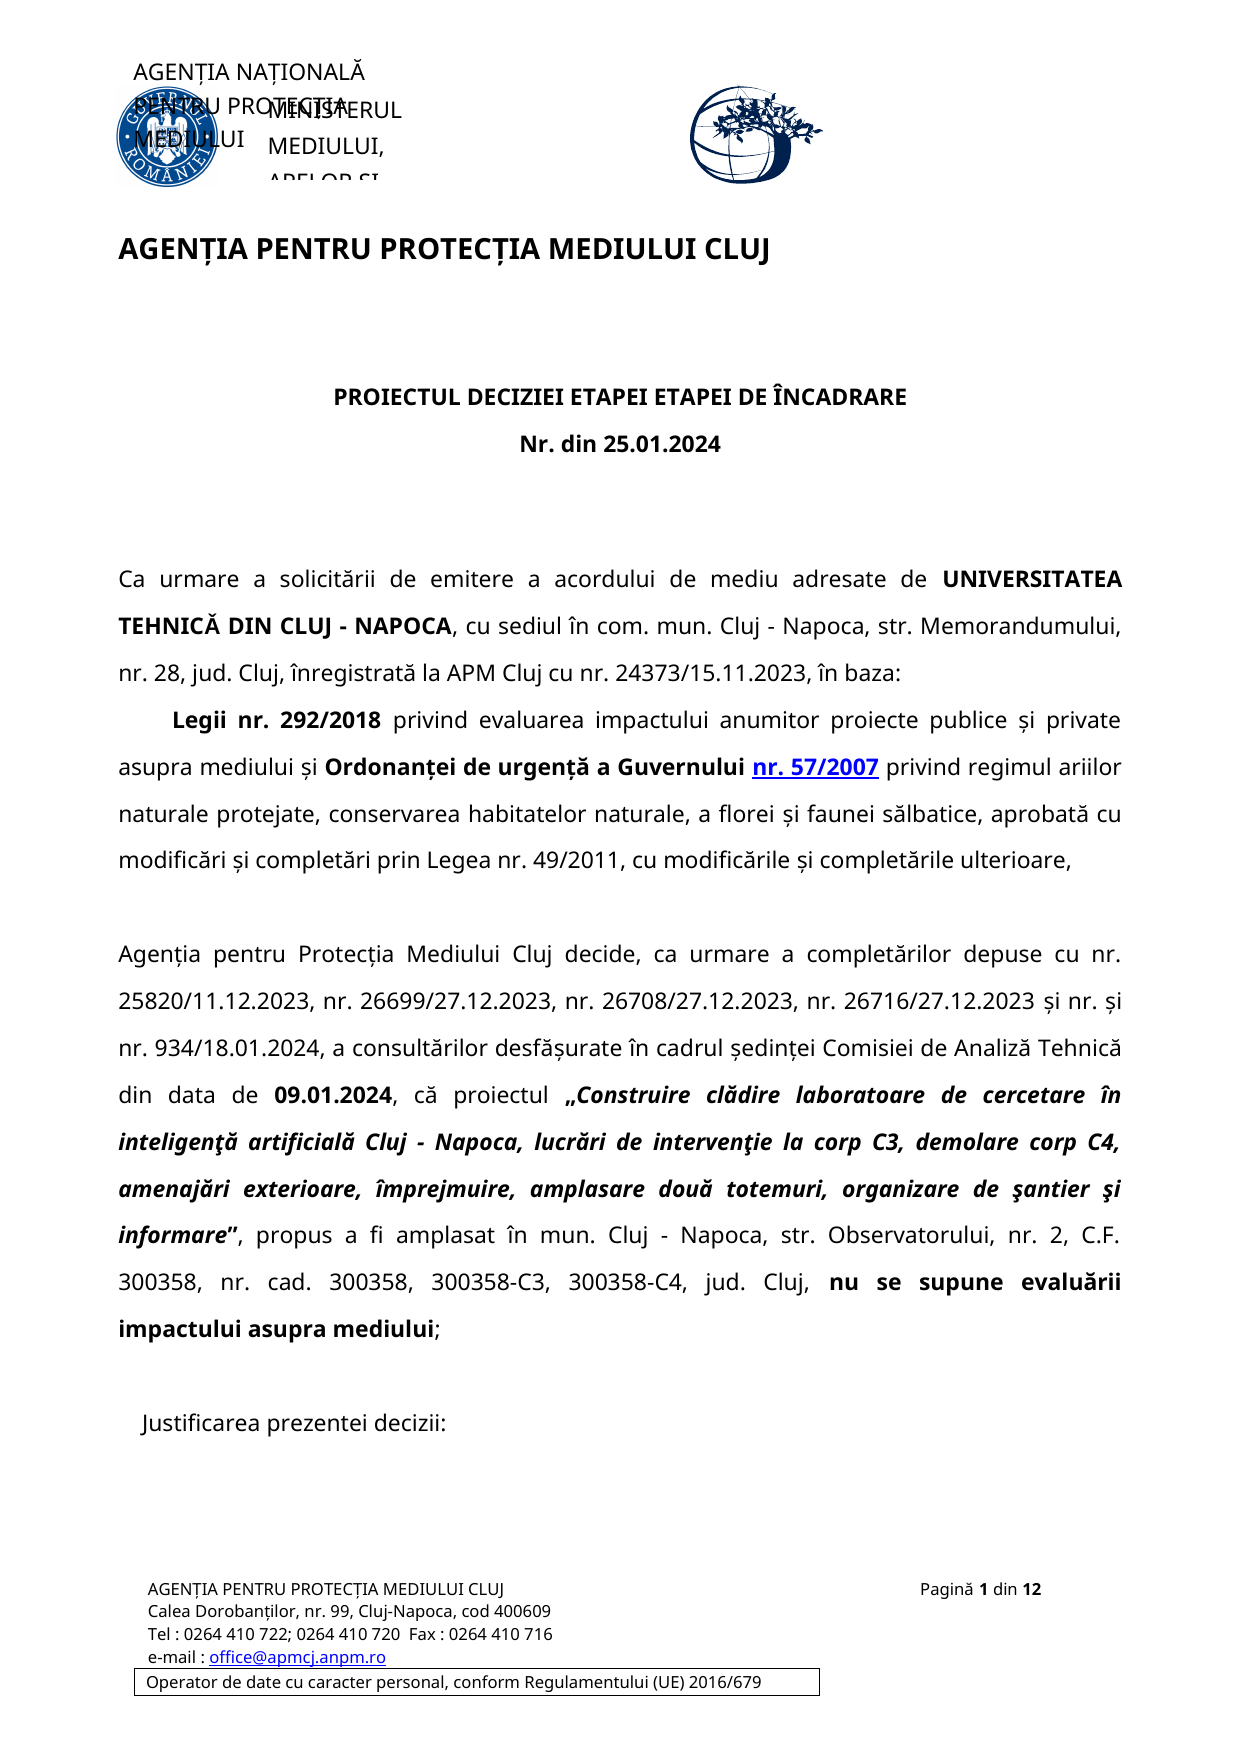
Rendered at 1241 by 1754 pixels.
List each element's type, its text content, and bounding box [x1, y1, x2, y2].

text Agenţia pentru Protecţia Mediului Cluj decide, ca urmare a completărilor depuse cu nr. 25820/11.12.2023, nr. 26699/27.12.2023, nr. 26708/27.12.2023, nr. 26716/27.12.2023 şi nr. şi nr. 934/18.01.2024, a consultărilor desfăşurate în cadrul şedinţei Comisiei de Analiză Tehnică din data de 09.01.2024, că proiectul „Construire clădire laboratoare de cercetare în inteligenţă artificială Cluj - Napoca, lucrări de intervenţie la corp C3, demolare corp C4, amenajări exterioare, împrejmuire, amplasare două totemuri, organizare de şantier şi informare”, propus a fi amplasat în mun. Cluj - Napoca, str. Observatorului, nr. 2, C.F. 300358, nr. cad. 300358, 300358-C3, 300358-C4, jud. Cluj, nu se supune evaluării impactului asupra mediului; [118, 938, 1122, 1344]
text Justificarea prezentei decizii: [118, 1407, 1122, 1438]
text Legii nr. 292/2018 privind evaluarea impactului anumitor proiecte publice și private asupra mediului şi Ordonanţei de urgenţă a Guvernului nr. 57/2007 privind regimul ariilor naturale protejate, conservarea habitatelor naturale, a florei şi faunei sălbatice, aprobată cu modificări şi completări prin Legea nr. 49/2011, cu modificările şi completările ulterioare, [118, 704, 1122, 876]
picture [115, 85, 219, 188]
text PROIECTUL DECIZIEI ETAPEI ETAPEI DE ÎNCADRARE Nr. din 25.01.2024 [118, 381, 1122, 459]
text Ca urmare a solicitării de emitere a acordului de mediu adresate de UNIVERSITATEA TEHNICǍ DIN CLUJ - NAPOCA, cu sediul în com. mun. Cluj - Napoca, str. Memorandumului, nr. 28, jud. Cluj, înregistrată la APM Cluj cu nr. 24373/15.11.2023, în baza: [118, 563, 1122, 688]
